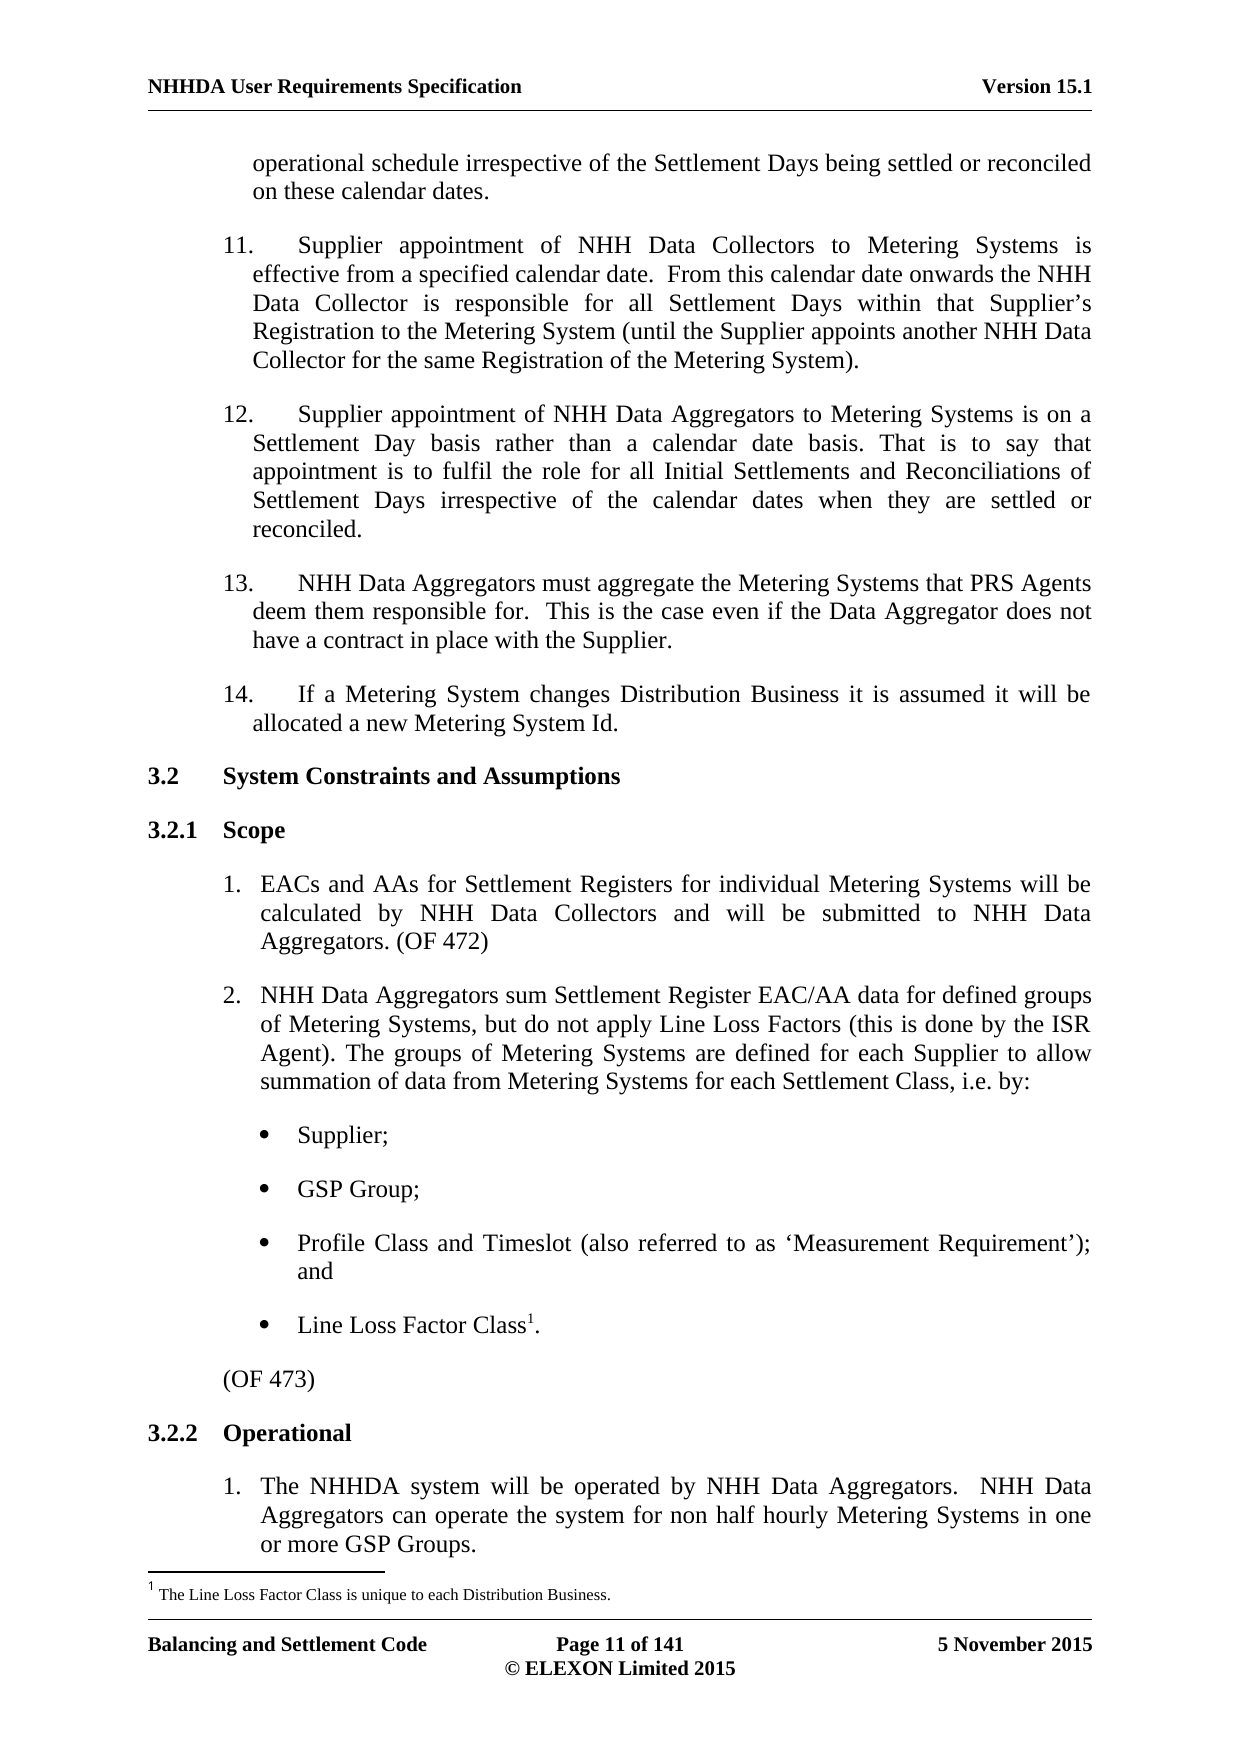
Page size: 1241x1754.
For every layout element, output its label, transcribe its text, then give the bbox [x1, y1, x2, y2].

list Supplier; [260, 1120, 1092, 1149]
list GSP Group; [260, 1174, 1092, 1203]
list EACs and AAs for Settlement Registers for individual Metering Systems will be calculated by NHH Data Collectors and will be submitted to NHH Data Aggregators. (OF 472) [223, 869, 1092, 955]
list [223, 148, 1092, 205]
text (OF 473) [148, 1364, 1092, 1393]
subtitle Operational [148, 1418, 1092, 1446]
list Line Loss Factor Class. [260, 1310, 1092, 1339]
subtitle System Constraints and Assumptions [148, 761, 1092, 790]
subtitle Scope [148, 815, 1092, 844]
list NHH Data Aggregators must aggregate the Metering Systems that PRS Agents deem them responsible for. This is the case even if the Data Aggregator does not have a contract in place with the Supplier. [223, 568, 1092, 654]
list Supplier appointment of NHH Data Collectors to Metering Systems is effective from a specified calendar date. From this calendar date onwards the NHH Data Collector is responsible for all Settlement Days within that Supplier’s Registration to the Metering System (until the Supplier appoints another NHH Data Collector for the same Registration of the Metering System). [223, 230, 1092, 374]
list The NHHDA system will be operated by NHH Data Aggregators. NHH Data Aggregators can operate the system for non half hourly Metering Systems in one or more GSP Groups. [223, 1471, 1092, 1558]
list If a Metering System changes Distribution Business it is assumed it will be allocated a new Metering System Id. [223, 679, 1092, 736]
list NHH Data Aggregators sum Settlement Register EAC/AA data for defined groups of Metering Systems, but do not apply Line Loss Factors (this is done by the ISR Agent). The groups of Metering Systems are defined for each Supplier to allow summation of data from Metering Systems for each Settlement Class, i.e. by: [223, 980, 1092, 1095]
list Profile Class and Timeslot (also referred to as ‘Measurement Requirement’); and [260, 1228, 1092, 1285]
list Supplier appointment of NHH Data Aggregators to Metering Systems is on a Settlement Day basis rather than a calendar date basis. That is to say that appointment is to fulfil the role for all Initial Settlements and Reconciliations of Settlement Days irrespective of the calendar dates when they are settled or reconciled. [223, 399, 1092, 543]
